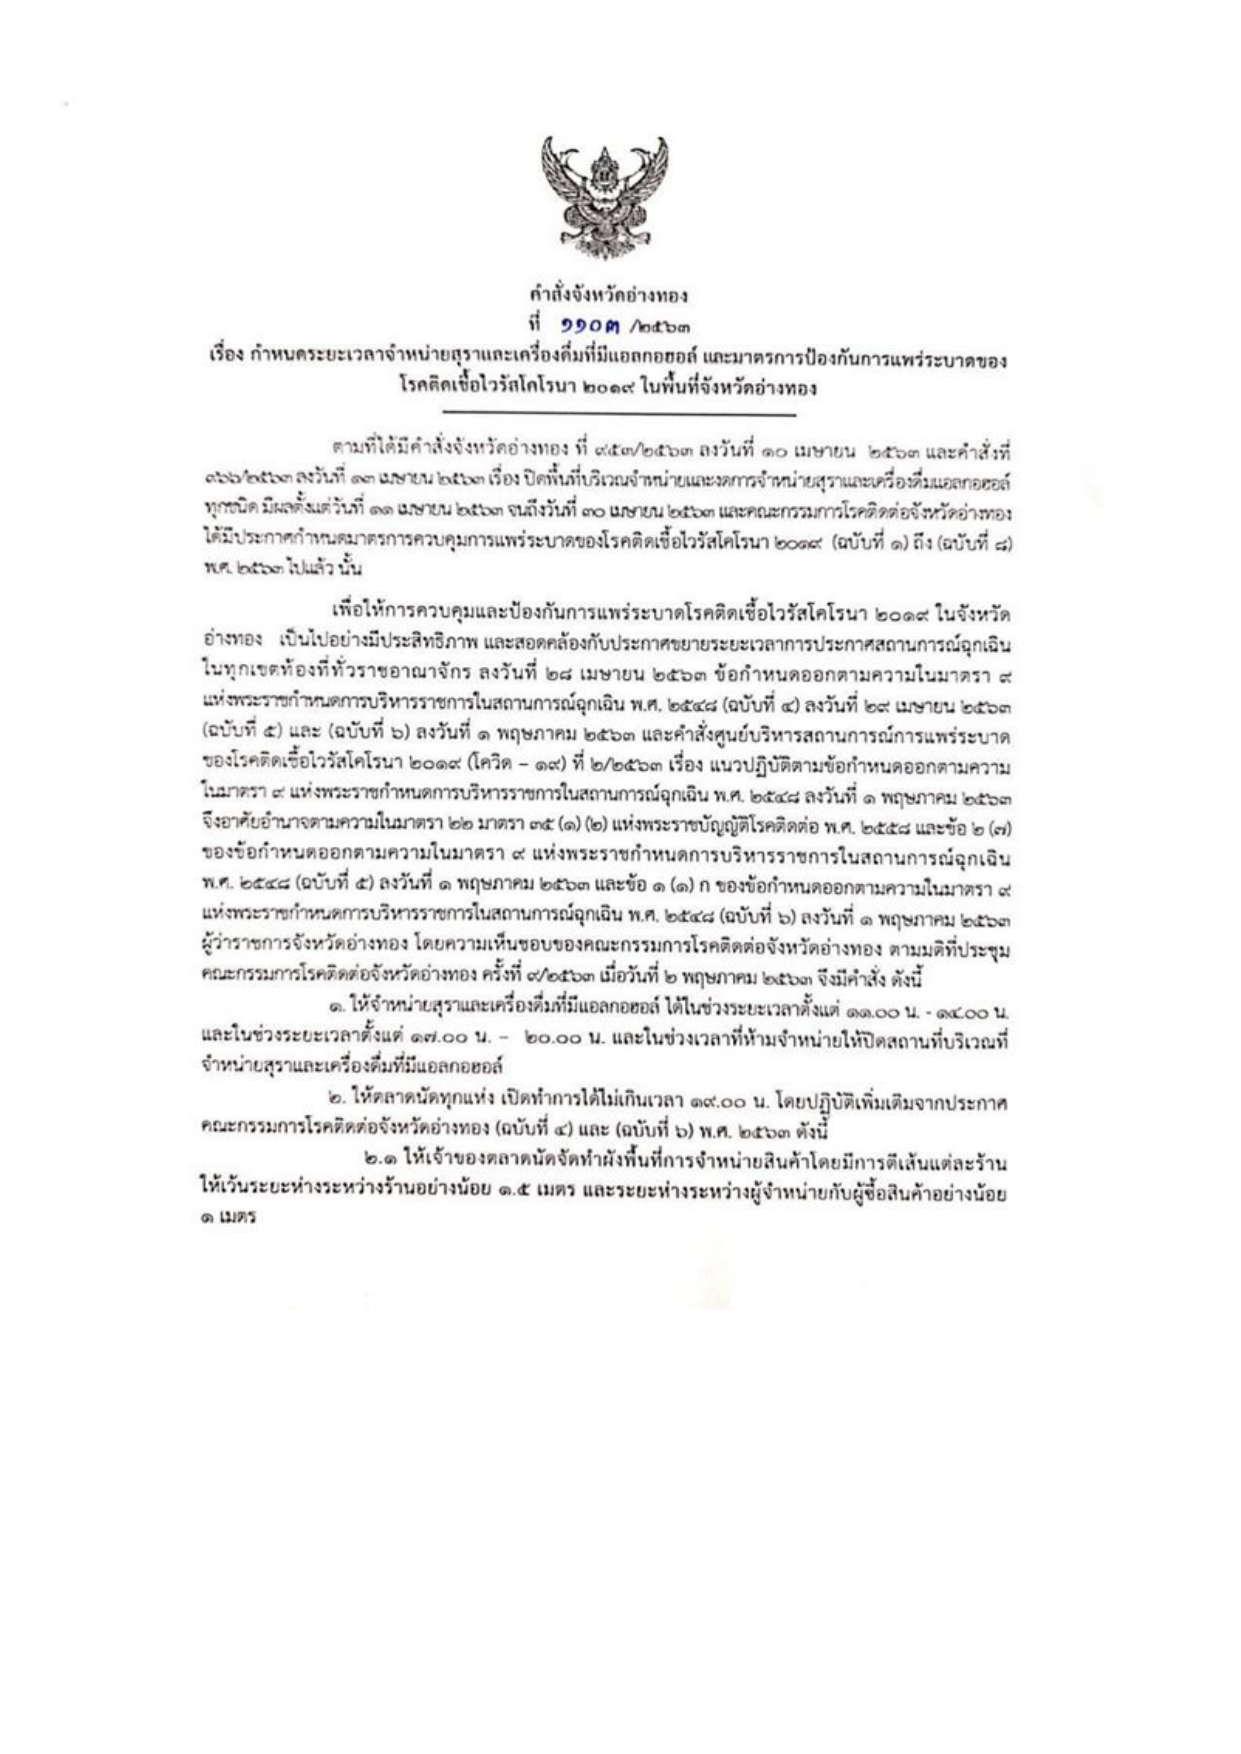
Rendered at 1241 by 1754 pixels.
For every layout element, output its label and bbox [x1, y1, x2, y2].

picture [54, 63, 1104, 1310]
